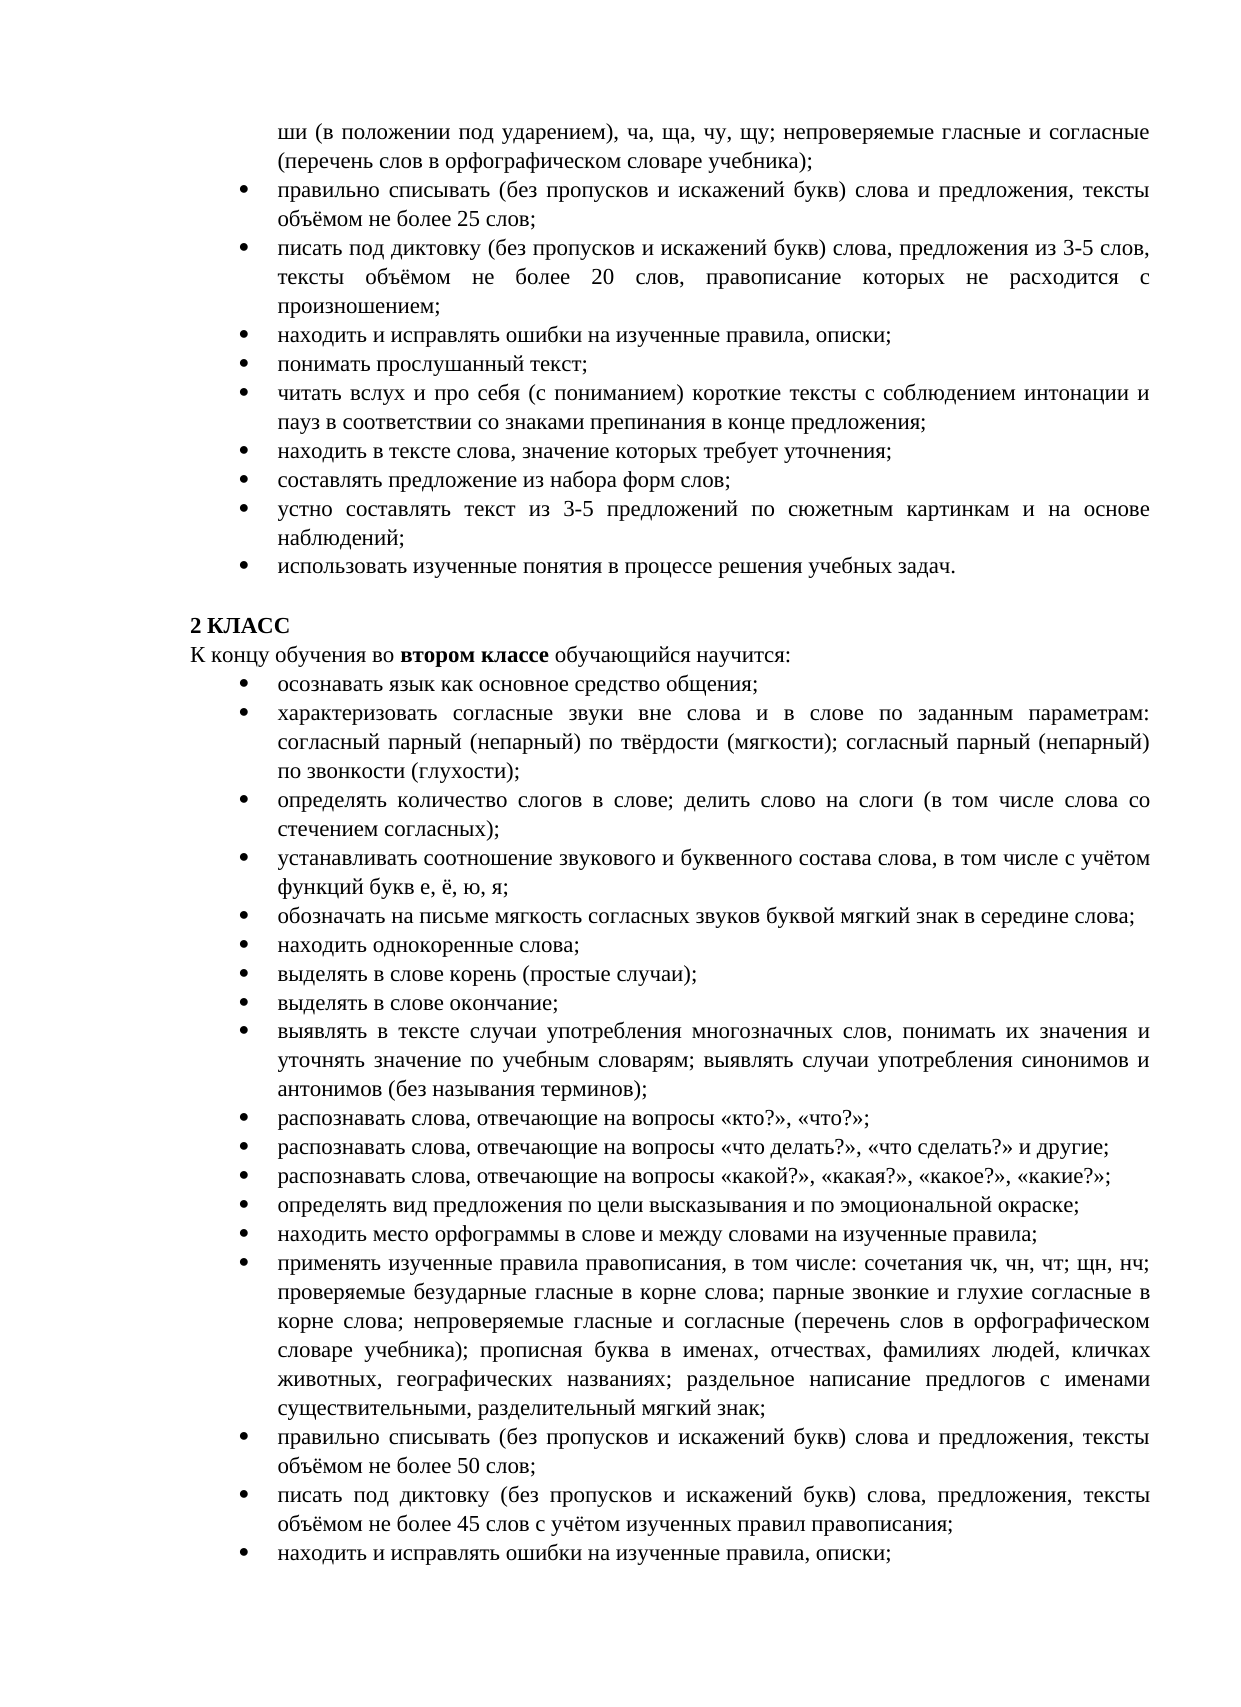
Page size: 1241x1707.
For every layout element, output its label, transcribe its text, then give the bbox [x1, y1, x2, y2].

list находить место орфограммы в слове и между словами на изученные правила; [240, 1220, 1152, 1247]
list характеризовать согласные звуки вне слова и в слове по заданным параметрам: согласный парный (непарный) по твёрдости (мягкости); согласный парный (непарный) по звонкости (глухости); [240, 699, 1152, 783]
list распознавать слова, отвечающие на вопросы «кто?», «что?»; [240, 1104, 1152, 1131]
list находить и исправлять ошибки на изученные правила, описки; [240, 1539, 1152, 1565]
list устно составлять текст из 3-5 предложений по сюжетным картинкам и на основе наблюдений; [240, 494, 1152, 550]
list распознавать слова, отвечающие на вопросы «какой?», «какая?», «какое?», «какие?»; [240, 1162, 1152, 1189]
list находить в тексте слова, значение которых требует уточнения; [240, 437, 1152, 463]
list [240, 118, 1152, 173]
list понимать прослушанный текст; [240, 350, 1152, 376]
list определять вид предложения по цели высказывания и по эмоциональной окраске; [240, 1191, 1152, 1218]
list читать вслух и про себя (с пониманием) короткие тексты с соблюдением интонации и пауз в соответствии со знаками препинания в конце предложения; [240, 379, 1152, 434]
list устанавливать соотношение звукового и буквенного состава слова, в том числе с учётом функций букв е, ё, ю, я; [240, 844, 1152, 899]
list выделять в слове окончание; [240, 989, 1152, 1015]
list правильно списывать (без пропусков и искажений букв) слова и предложения, тексты объёмом не более 50 слов; [240, 1423, 1152, 1478]
list находить и исправлять ошибки на изученные правила, описки; [240, 321, 1152, 347]
list обозначать на письме мягкость согласных звуков буквой мягкий знак в середине слова; [240, 902, 1152, 928]
text К концу обучения во втором классе обучающийся научится: [190, 641, 1152, 667]
list писать под диктовку (без пропусков и искажений букв) слова, предложения из 3-5 слов, тексты объёмом не более 20 слов, правописание которых не расходится с произношением; [240, 234, 1152, 318]
list писать под диктовку (без пропусков и искажений букв) слова, предложения, тексты объёмом не более 45 слов с учётом изученных правил правописания; [240, 1481, 1152, 1536]
text 2 КЛАСС [190, 612, 1152, 638]
list выявлять в тексте случаи употребления многозначных слов, понимать их значения и уточнять значение по учебным словарям; выявлять случаи употребления синонимов и антонимов (без называния терминов); [240, 1018, 1152, 1102]
list осознавать язык как основное средство общения; [240, 670, 1152, 696]
list использовать изученные понятия в процессе решения учебных задач. [240, 552, 1152, 579]
list правильно списывать (без пропусков и искажений букв) слова и предложения, тексты объёмом не более 25 слов; [240, 176, 1152, 231]
list распознавать слова, отвечающие на вопросы «что делать?», «что сделать?» и другие; [240, 1133, 1152, 1160]
list определять количество слогов в слове; делить слово на слоги (в том числе слова со стечением согласных); [240, 786, 1152, 841]
list применять изученные правила правописания, в том числе: сочетания чк, чн, чт; щн, нч; проверяемые безударные гласные в корне слова; парные звонкие и глухие согласные в корне слова; непроверяемые гласные и согласные (перечень слов в орфографическом словаре учебника); прописная буква в именах, отчествах, фамилиях людей, кличках животных, географических названиях; раздельное написание предлогов с именами существительными, разделительный мягкий знак; [240, 1249, 1152, 1420]
list находить однокоренные слова; [240, 931, 1152, 957]
list составлять предложение из набора форм слов; [240, 466, 1152, 492]
list выделять в слове корень (простые случаи); [240, 960, 1152, 986]
